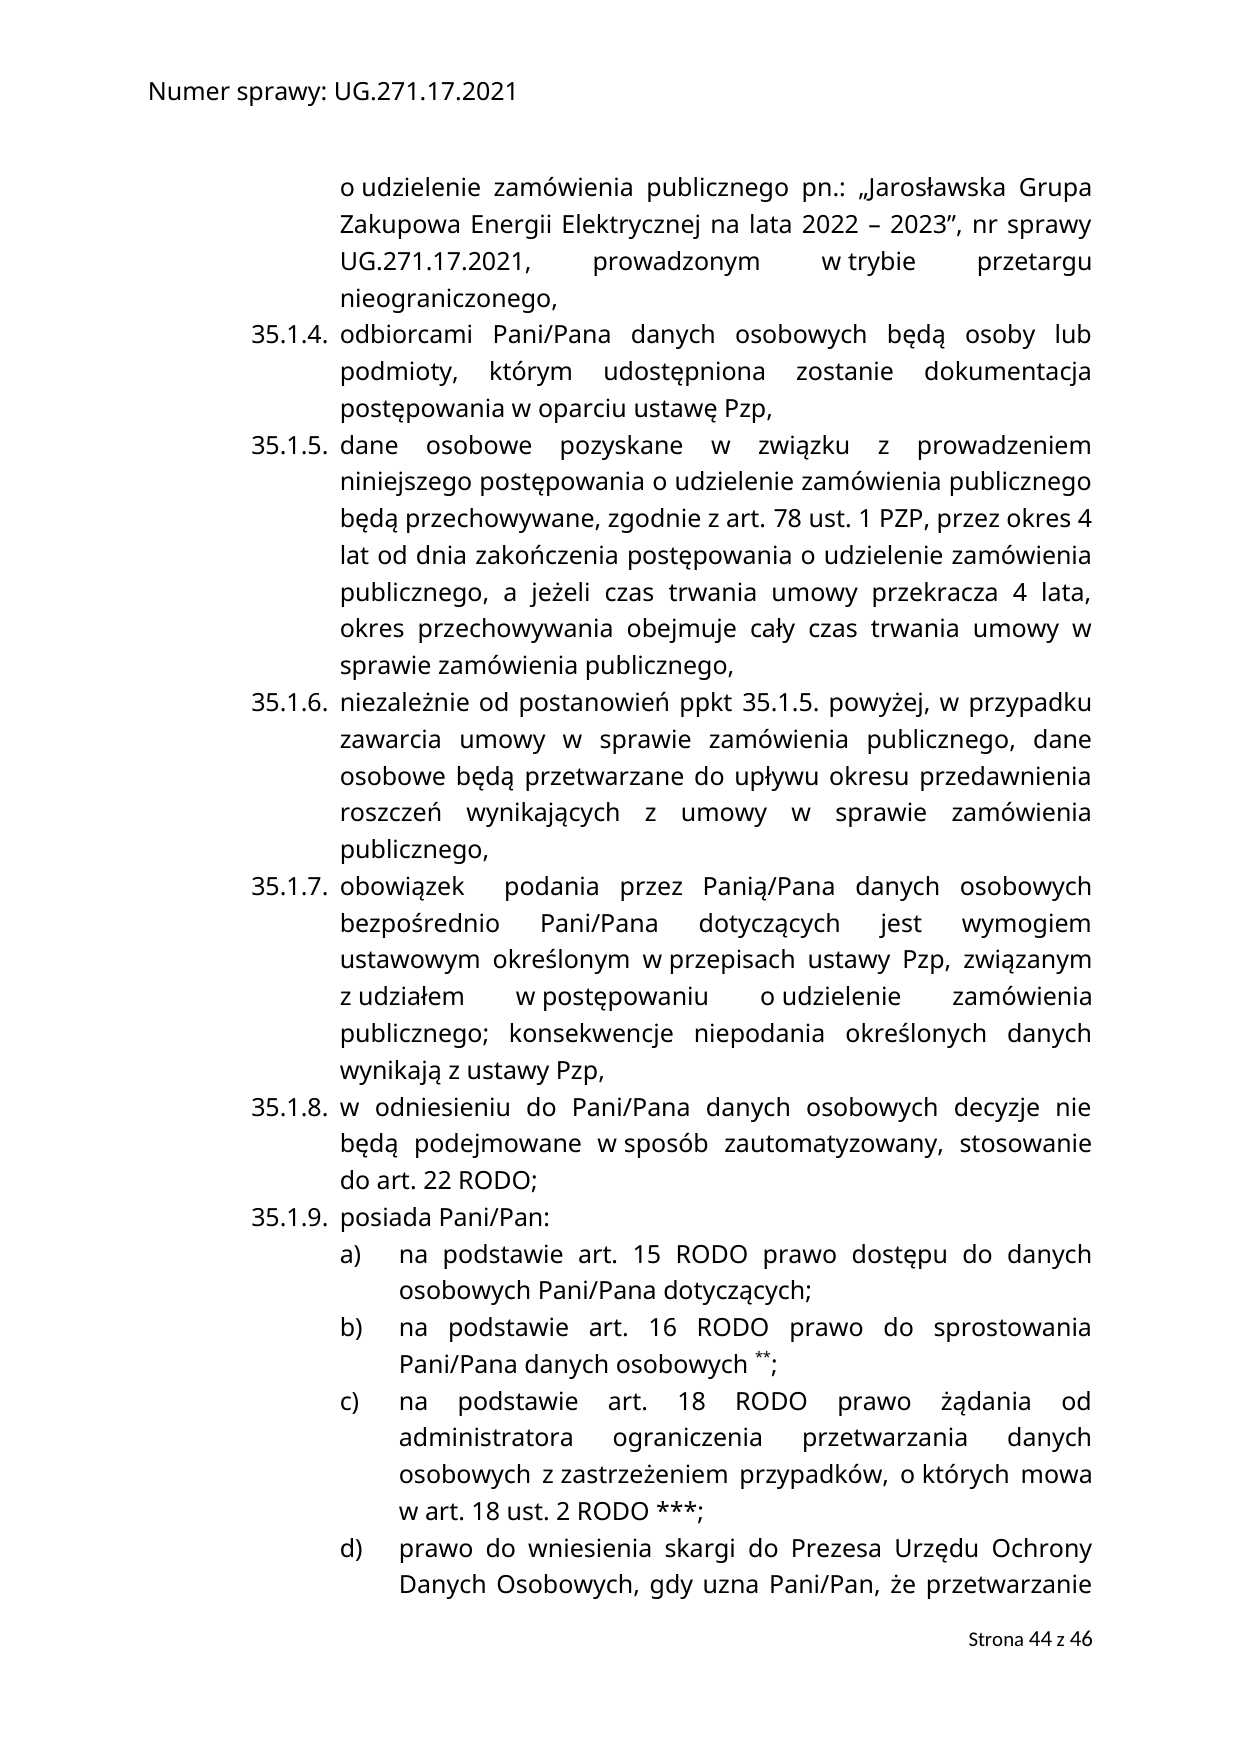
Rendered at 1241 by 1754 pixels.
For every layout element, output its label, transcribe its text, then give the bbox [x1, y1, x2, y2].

list obowiązek podania przez Panią/Pana danych osobowych bezpośrednio Pani/Pana dotyczących jest wymogiem ustawowym określonym w przepisach ustawy Pzp, związanym z udziałem w postępowaniu o udzielenie zamówienia publicznego; konsekwencje niepodania określonych danych wynikają z ustawy Pzp, [251, 868, 1093, 1086]
list na podstawie art. 15 RODO prawo dostępu do danych osobowych Pani/Pana dotyczących; [339, 1236, 1093, 1307]
list na podstawie art. 18 RODO prawo żądania od administratora ograniczenia przetwarzania danych osobowych z zastrzeżeniem przypadków, o których mowa w art. 18 ust. 2 RODO ***; [339, 1383, 1093, 1528]
list posiada Pani/Pan: [251, 1199, 1093, 1233]
list na podstawie art. 16 RODO prawo do sprostowania Pani/Pana danych osobowych **; [339, 1310, 1093, 1381]
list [339, 1530, 1093, 1601]
list w odniesieniu do Pani/Pana danych osobowych decyzje nie będą podejmowane w sposób zautomatyzowany, stosowanie do art. 22 RODO; [251, 1089, 1093, 1197]
list dane osobowe pozyskane w związku z prowadzeniem niniejszego postępowania o udzielenie zamówienia publicznego będą przechowywane, zgodnie z art. 78 ust. 1 PZP, przez okres 4 lat od dnia zakończenia postępowania o udzielenie zamówienia publicznego, a jeżeli czas trwania umowy przekracza 4 lata, okres przechowywania obejmuje cały czas trwania umowy w sprawie zamówienia publicznego, [251, 427, 1093, 682]
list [251, 170, 1093, 314]
list niezależnie od postanowień ppkt 35.1.5. powyżej, w przypadku zawarcia umowy w sprawie zamówienia publicznego, dane osobowe będą przetwarzane do upływu okresu przedawnienia roszczeń wynikających z umowy w sprawie zamówienia publicznego, [251, 685, 1093, 866]
list odbiorcami Pani/Pana danych osobowych będą osoby lub podmioty, którym udostępniona zostanie dokumentacja postępowania w oparciu ustawę Pzp, [251, 317, 1093, 424]
